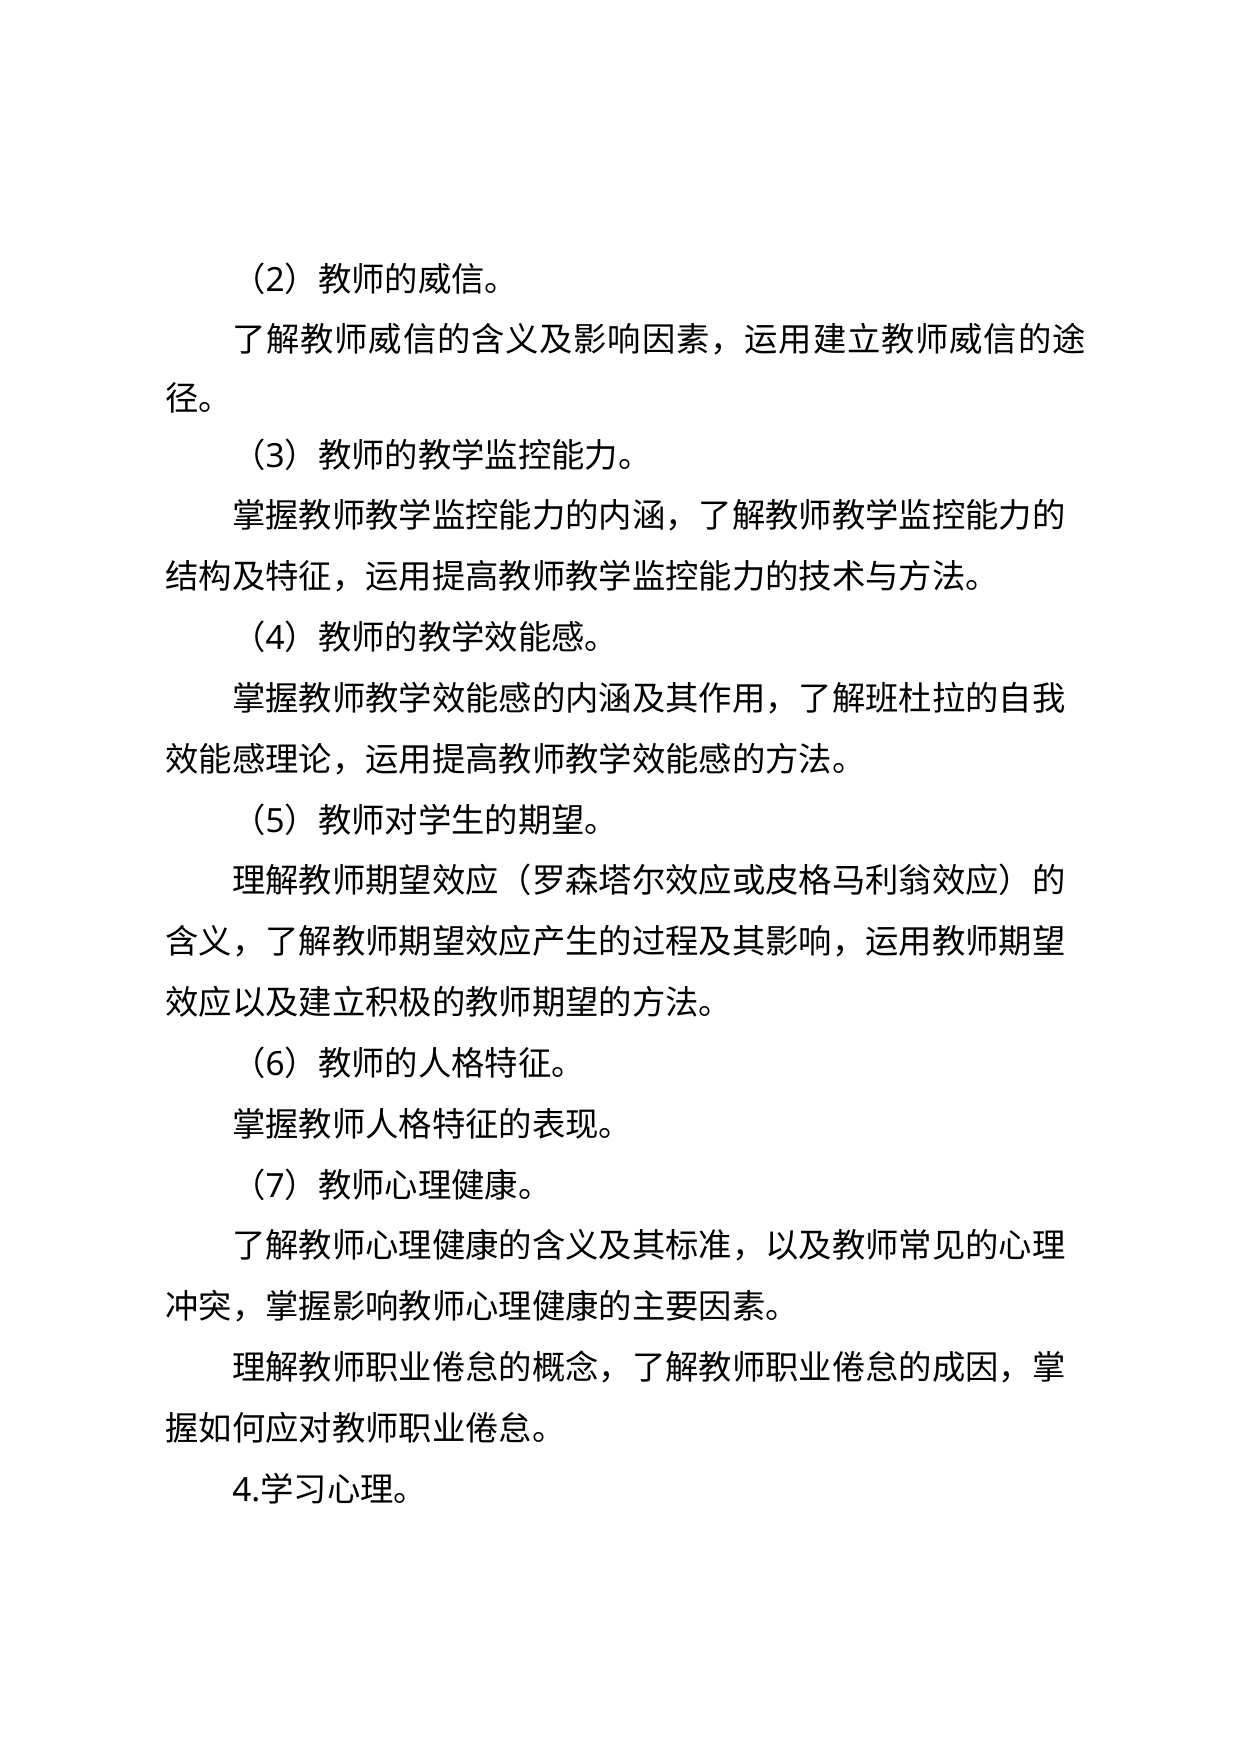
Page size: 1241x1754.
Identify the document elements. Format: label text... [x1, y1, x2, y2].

text 4.学习心理。 [165, 1456, 1087, 1517]
text （6）教师的人格特征。 [165, 1031, 1087, 1091]
text 了解教师威信的含义及影响因素，运用建立教师威信的途径。 [165, 303, 1087, 422]
text 掌握教师人格特征的表现。 [165, 1091, 1087, 1152]
text （2）教师的威信。 [165, 244, 1087, 303]
text 理解教师职业倦怠的概念，了解教师职业倦怠的成因，掌握如何应对教师职业倦怠。 [165, 1335, 1087, 1456]
text （7）教师心理健康。 [165, 1152, 1087, 1213]
text （4）教师的教学效能感。 [165, 605, 1087, 666]
text （3）教师的教学监控能力。 [165, 422, 1087, 483]
list 教师对学生的期望。 [165, 787, 1087, 848]
text 掌握教师教学监控能力的内涵，了解教师教学监控能力的结构及特征，运用提高教师教学监控能力的技术与方法。 [165, 483, 1087, 605]
text 理解教师期望效应（罗森塔尔效应或皮格马利翁效应）的含义，了解教师期望效应产生的过程及其影响，运用教师期望效应以及建立积极的教师期望的方法。 [165, 848, 1087, 1031]
text 了解教师心理健康的含义及其标准，以及教师常见的心理冲突，掌握影响教师心理健康的主要因素。 [165, 1213, 1087, 1335]
text 掌握教师教学效能感的内涵及其作用，了解班杜拉的自我效能感理论，运用提高教师教学效能感的方法。 [165, 666, 1087, 787]
